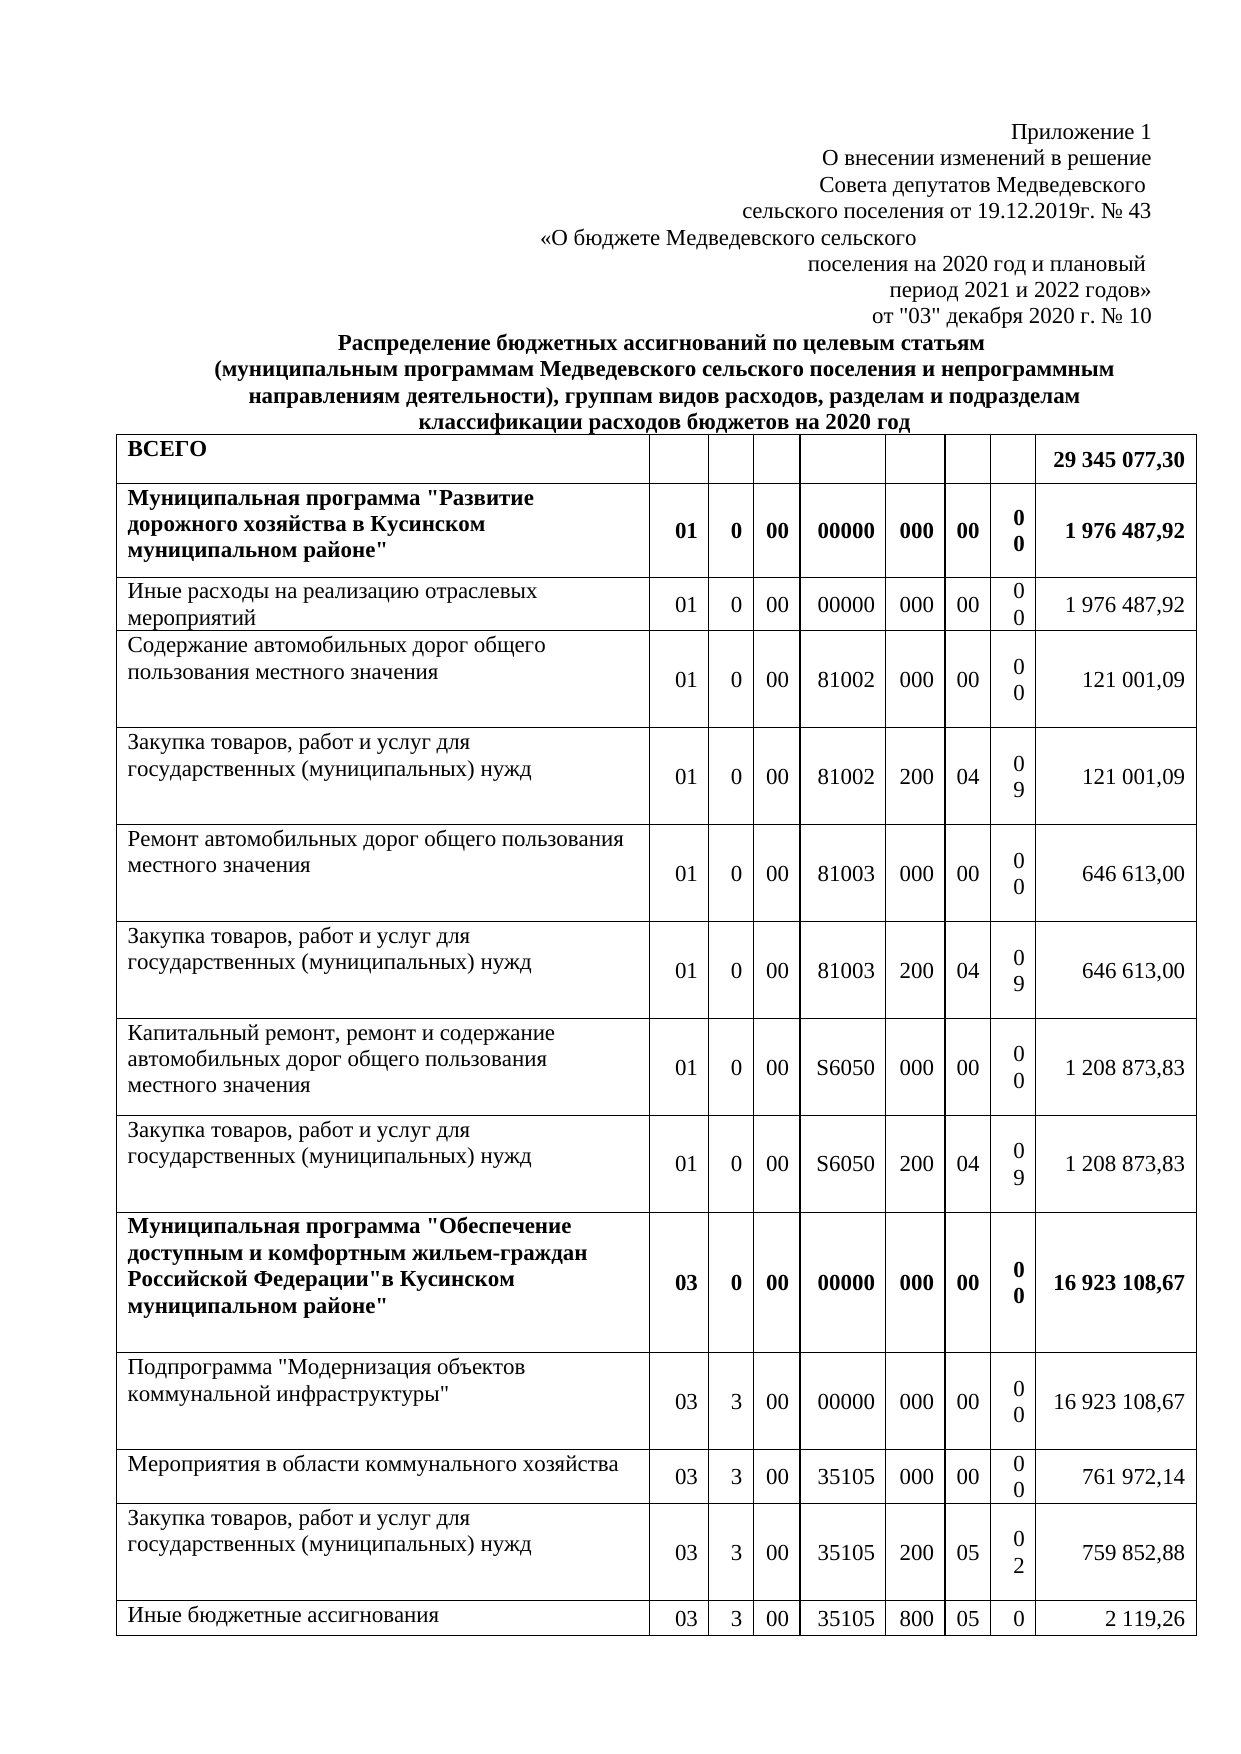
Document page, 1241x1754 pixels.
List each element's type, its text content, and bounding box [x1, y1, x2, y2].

table_cell 04 [946, 922, 990, 1018]
table_cell 01 [650, 1019, 708, 1115]
table_cell 1 208 873,83 [1036, 1116, 1196, 1212]
table_cell 03 [650, 1213, 708, 1352]
table_cell 09 [991, 1116, 1035, 1212]
table_cell 00 [946, 825, 990, 921]
table_cell Закупка товаров, работ и услуг для государственных (муниципальных) нужд [117, 728, 649, 824]
table_header [709, 435, 753, 483]
table_cell S6050 [801, 1116, 885, 1212]
table_cell 03 [650, 1504, 708, 1600]
table_cell 04 [946, 728, 990, 824]
table_cell 121 001,09 [1036, 631, 1196, 727]
table_cell 04 [946, 1116, 990, 1212]
table_cell 81003 [801, 825, 885, 921]
table_cell 00000 [801, 1213, 885, 1352]
table_cell 000 [886, 484, 944, 577]
table_cell 05 [946, 1504, 990, 1600]
table_cell 00000 [801, 484, 885, 577]
table_cell 000 [886, 578, 944, 630]
table_cell Подпрограмма "Модернизация объектов коммунальной инфраструктуры" [117, 1353, 649, 1449]
table_cell 00 [946, 1019, 990, 1115]
table_cell 00 [754, 825, 799, 921]
table_cell 01 [650, 578, 708, 630]
table_cell 0 [709, 825, 753, 921]
table_header ВСЕГО [117, 435, 649, 483]
table_cell 00 [754, 1601, 799, 1635]
table_cell 00 [991, 825, 1035, 921]
table_cell 800 [886, 1601, 944, 1635]
table_cell 0 [709, 728, 753, 824]
table_cell 646 613,00 [1036, 825, 1196, 921]
table_cell 0 [709, 922, 753, 1018]
table_cell 0 [709, 1213, 753, 1352]
table_cell 02 [991, 1504, 1035, 1600]
table_cell 00 [991, 1450, 1035, 1503]
table_cell 00 [754, 1019, 799, 1115]
table_cell 200 [886, 1116, 944, 1212]
table_cell 81002 [801, 728, 885, 824]
table_header [801, 435, 885, 483]
table_cell 1 976 487,92 [1036, 578, 1196, 630]
table_cell 3 [709, 1504, 753, 1600]
table_cell 09 [991, 922, 1035, 1018]
table_cell 3 [709, 1353, 753, 1449]
table_cell 01 [650, 922, 708, 1018]
table_cell Закупка товаров, работ и услуг для государственных (муниципальных) нужд [117, 922, 649, 1018]
table_cell 200 [886, 728, 944, 824]
table_cell 00 [754, 578, 799, 630]
table_cell S6050 [801, 1019, 885, 1115]
table_cell 121 001,09 [1036, 728, 1196, 824]
table_cell 03 [650, 1450, 708, 1503]
table_cell 35105 [801, 1450, 885, 1503]
table_cell 0 [709, 1116, 753, 1212]
table_cell 00 [946, 1213, 990, 1352]
table_cell 09 [991, 728, 1035, 824]
table_cell 05 [946, 1601, 990, 1635]
table_cell Капитальный ремонт, ремонт и содержание автомобильных дорог общего пользования местного значения [117, 1019, 649, 1115]
table_cell 00 [754, 1353, 799, 1449]
table_cell 759 852,88 [1036, 1504, 1196, 1600]
text Распределение бюджетных ассигнований по целевым статьям (муниципальным программам Медведевского сельского поселения и непрограммным направлениям деятельности), группам видов расходов, разделам и подразделам классификации расходов бюджетов на 2020 год [177, 329, 1152, 434]
table_cell 00 [754, 728, 799, 824]
table_cell 01 [650, 825, 708, 921]
table_cell 000 [886, 631, 944, 727]
table_cell 000 [886, 1450, 944, 1503]
table_cell 00 [991, 631, 1035, 727]
table_header [886, 435, 944, 483]
table_cell 81003 [801, 922, 885, 1018]
table_cell 00 [754, 631, 799, 727]
table_cell 1 208 873,83 [1036, 1019, 1196, 1115]
table_cell 00 [946, 484, 990, 577]
table_cell 00 [754, 1450, 799, 1503]
table_cell 35105 [801, 1601, 885, 1635]
table_cell 00 [754, 1116, 799, 1212]
table_cell 2 119,26 [1036, 1601, 1196, 1635]
table_cell 03 [650, 1353, 708, 1449]
table_header [946, 435, 990, 483]
table_cell 00 [754, 922, 799, 1018]
table_cell 00 [991, 1353, 1035, 1449]
table_cell 3 [709, 1450, 753, 1503]
table_cell 81002 [801, 631, 885, 727]
table_cell 02 [991, 1601, 1035, 1635]
table_cell Муниципальная программа "Развитие дорожного хозяйства в Кусинском муниципальном районе" [117, 484, 649, 577]
table_cell 200 [886, 922, 944, 1018]
table_cell 000 [886, 825, 944, 921]
table_cell 00 [991, 1213, 1035, 1352]
table_cell Мероприятия в области коммунального хозяйства [117, 1450, 649, 1503]
table_cell 00 [946, 578, 990, 630]
table_cell 00 [754, 1504, 799, 1600]
table_cell 000 [886, 1213, 944, 1352]
table_cell 00 [946, 631, 990, 727]
table_cell 761 972,14 [1036, 1450, 1196, 1503]
table_cell 1 976 487,92 [1036, 484, 1196, 577]
table_cell 16 923 108,67 [1036, 1353, 1196, 1449]
table_cell 01 [650, 728, 708, 824]
table_cell 0 [709, 631, 753, 727]
table_cell 00 [946, 1353, 990, 1449]
table_cell 00 [991, 1019, 1035, 1115]
table_cell Закупка товаров, работ и услуг для государственных (муниципальных) нужд [117, 1116, 649, 1212]
table_cell 646 613,00 [1036, 922, 1196, 1018]
table_cell 35105 [801, 1504, 885, 1600]
table_cell 00 [754, 484, 799, 577]
table_cell 000 [886, 1353, 944, 1449]
table_cell 01 [650, 484, 708, 577]
table_cell 3 [709, 1601, 753, 1635]
table_cell 0 [709, 578, 753, 630]
table_cell Закупка товаров, работ и услуг для государственных (муниципальных) нужд [117, 1504, 649, 1600]
table_cell 01 [650, 1116, 708, 1212]
table_cell 000 [886, 1019, 944, 1115]
table_header [650, 435, 708, 483]
table_cell 0 [709, 484, 753, 577]
table_header [991, 435, 1035, 483]
table_cell 0 [709, 1019, 753, 1115]
table_cell 16 923 108,67 [1036, 1213, 1196, 1352]
table_cell 00000 [801, 578, 885, 630]
table_cell 00000 [801, 1353, 885, 1449]
table_header 29 345 077,30 [1036, 435, 1196, 483]
table_cell 01 [650, 631, 708, 727]
table_cell 200 [886, 1504, 944, 1600]
table_cell 00 [754, 1213, 799, 1352]
table_cell Ремонт автомобильных дорог общего пользования местного значения [117, 825, 649, 921]
table_header [754, 435, 799, 483]
table_cell Содержание автомобильных дорог общего пользования местного значения [117, 631, 649, 727]
table_cell 00 [991, 578, 1035, 630]
table_cell 00 [946, 1450, 990, 1503]
text Приложение 1 О внесении изменений в решение Совета депутатов Медведевского сельского поселения от 19.12.2019г. № 43 «О бюджете Медведевского сельского поселения на 2020 год и плановый период 2021 и 2022 годов» от "03" декабря 2020 г. № 10 [177, 118, 1152, 329]
table_cell Иные расходы на реализацию отраслевых мероприятий [117, 578, 649, 630]
table_cell 03 [650, 1601, 708, 1635]
table_cell 00 [991, 484, 1035, 577]
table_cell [117, 1601, 649, 1635]
table_cell Муниципальная программа "Обеспечение доступным и комфортным жильем-граждан Российской Федерации"в Кусинском муниципальном районе" [117, 1213, 649, 1352]
